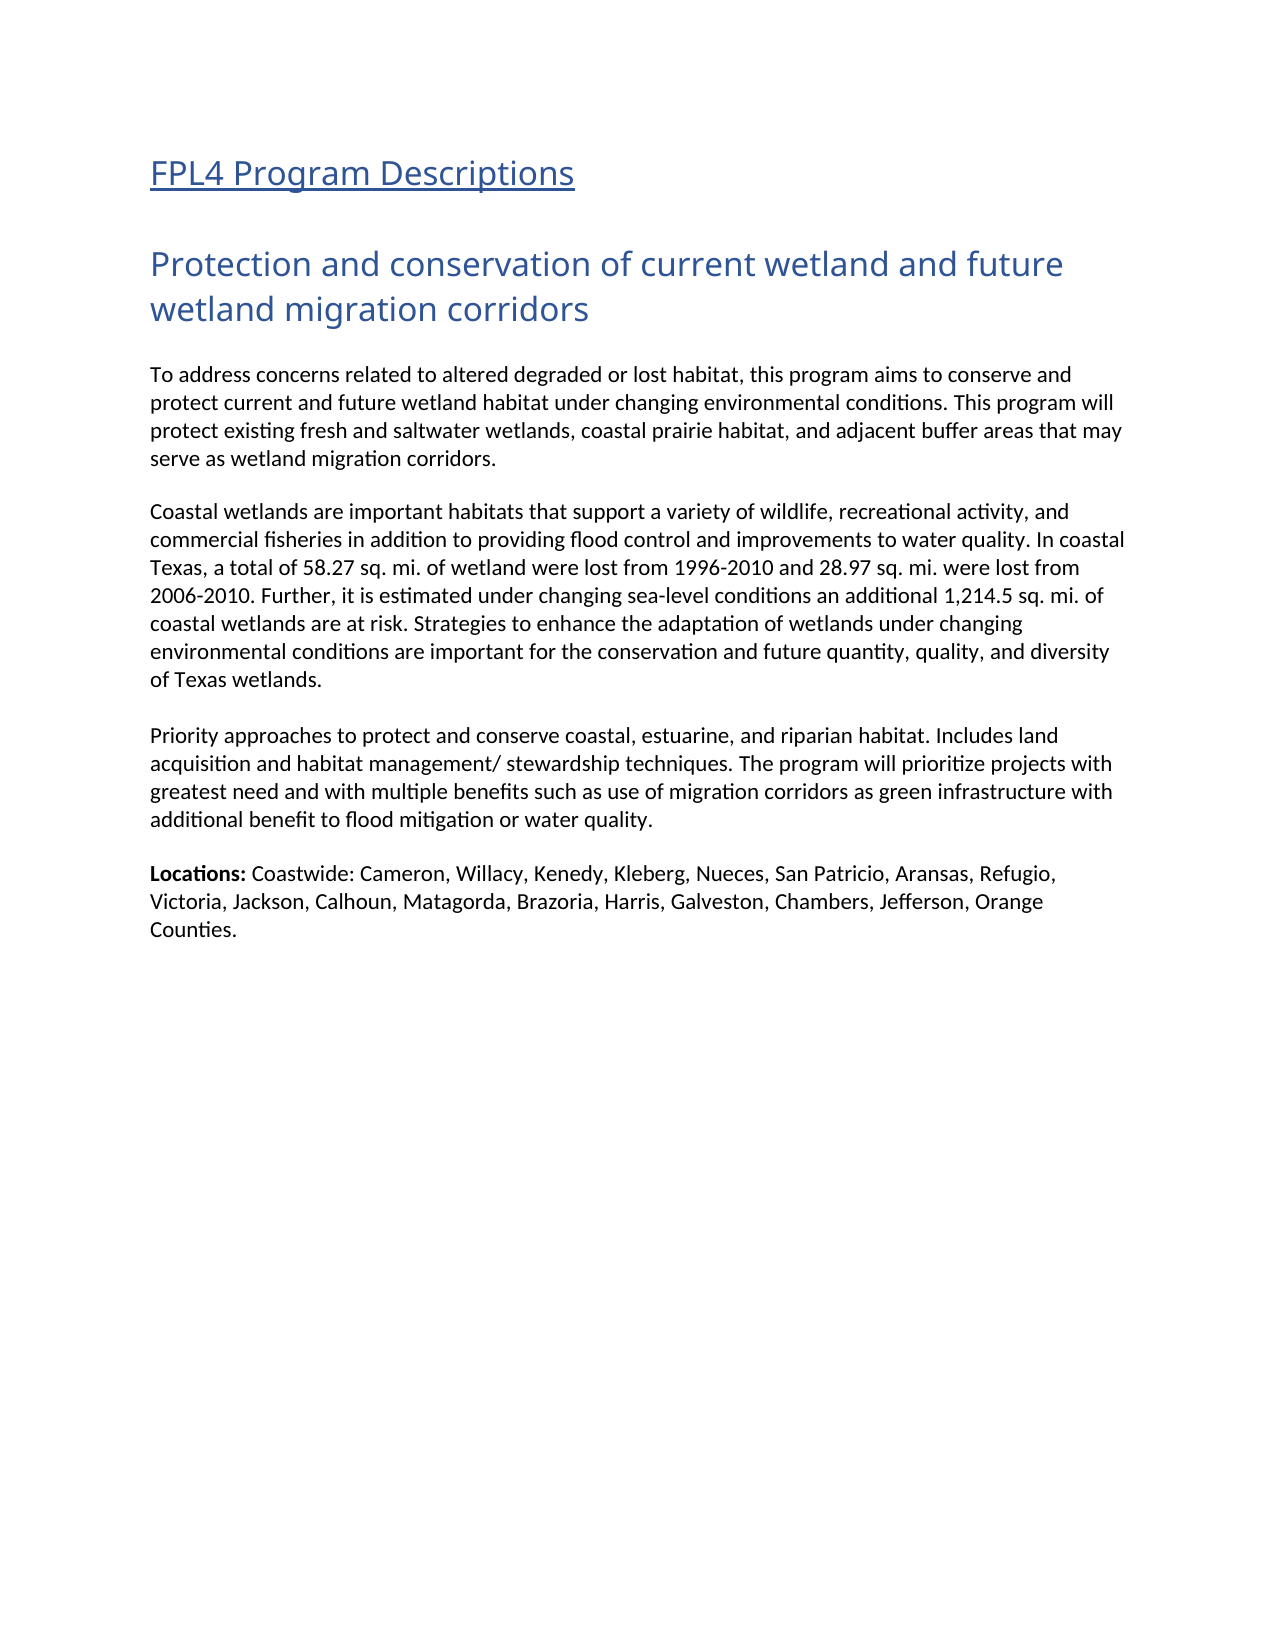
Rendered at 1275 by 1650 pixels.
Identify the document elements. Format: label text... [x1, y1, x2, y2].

text Coastal wetlands are important habitats that support a variety of wildlife, recreational activity, and commercial fisheries in addition to providing flood control and improvements to water quality. In coastal Texas, a total of 58.27 sq. mi. of wetland were lost from 1996-2010 and 28.97 sq. mi. were lost from 2006-2010. Further, it is estimated under changing sea-level conditions an additional 1,214.5 sq. mi. of coastal wetlands are at risk. Strategies to enhance the adaptation of wetlands under changing environmental conditions are important for the conservation and future quantity, quality, and diversity of Texas wetlands. [150, 497, 1125, 693]
text Protection and conservation of current wetland and future wetland migration corridors [150, 241, 1125, 332]
text To address concerns related to altered degraded or lost habitat, this program aims to conserve and protect current and future wetland habitat under changing environmental conditions. This program will protect existing fresh and saltwater wetlands, coastal prairie habitat, and adjacent buffer areas that may serve as wetland migration corridors. [150, 360, 1125, 472]
text Locations: Coastwide​: Cameron, Willacy, Kenedy, Kleberg, Nueces, San Patricio, Aransas, Refugio, Victoria, Jackson, Calhoun, Matagorda, Brazoria, Harris, Galveston, Chambers, Jefferson, Orange Counties. [150, 859, 1125, 943]
text FPL4 Program Descriptions [150, 150, 1125, 195]
text Priority approaches to protect and conserve coastal, estuarine, and riparian habitat. Includes land acquisition and habitat management/ stewardship techniques.​ The program will prioritize projects with greatest need and with multiple benefits such as use of migration corridors as green infrastructure with additional benefit to flood mitigation or water quality. [150, 721, 1125, 833]
